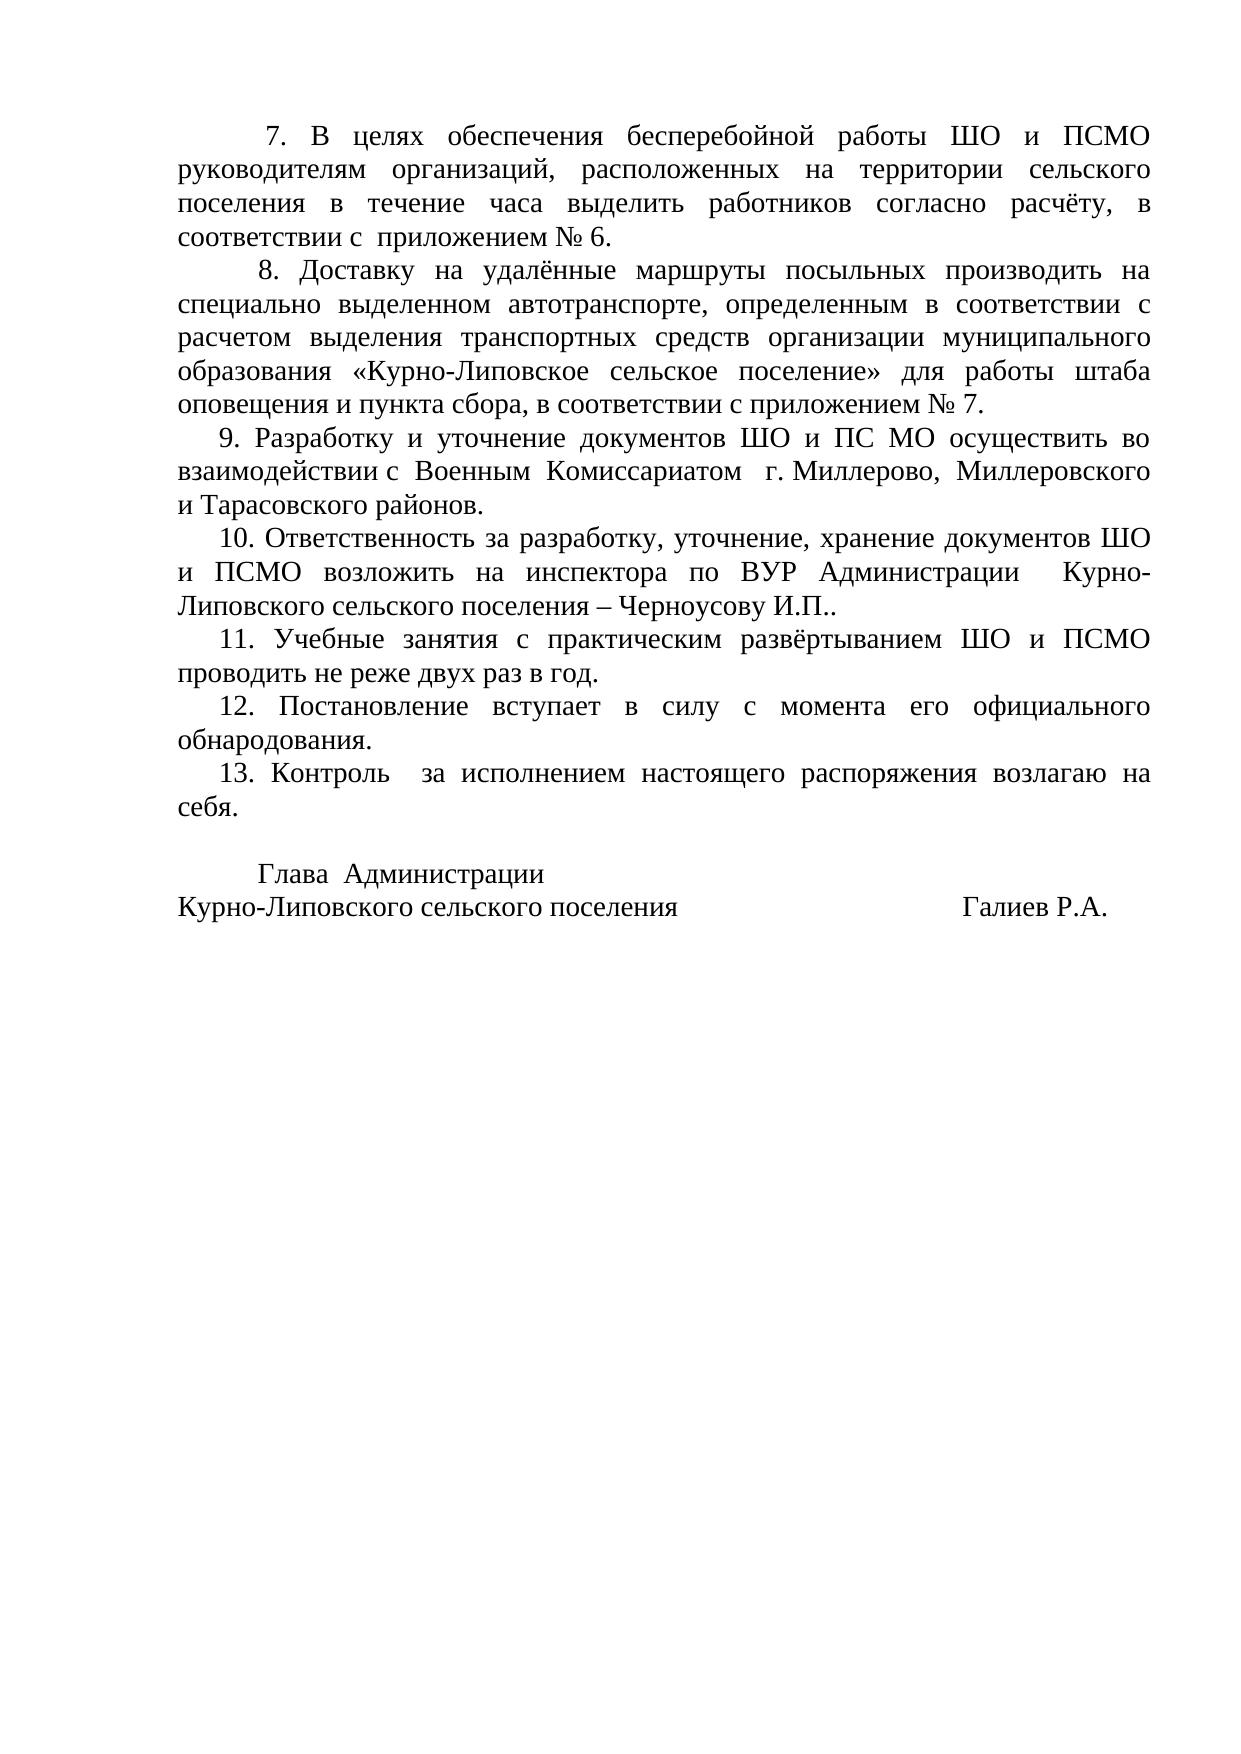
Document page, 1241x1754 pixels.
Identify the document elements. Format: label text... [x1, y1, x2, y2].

text 13. Контроль за исполнением настоящего распоряжения возлагаю на себя. [177, 755, 1152, 822]
text 10. Ответственность за разработку, уточнение, хранение документов ШО и ПСМО возложить на инспектора по ВУР Администрации Курно-Липовского сельского поселения – Черноусову И.П.. [177, 521, 1152, 621]
text 11. Учебные занятия с практическим развёртыванием ШО и ПСМО проводить не реже двух раз в год. [177, 621, 1152, 688]
title Глава Администрации [177, 856, 1152, 889]
title Курно-Липовского сельского поселения Галиев Р.А. [177, 889, 1152, 923]
text 8. Доставку на удалённые маршруты посыльных производить на специально выделенном автотранспорте, определенным в соответствии с расчетом выделения транспортных средств организации муниципального образования «Курно-Липовское сельское поселение» для работы штаба оповещения и пункта сбора, в соответствии с приложением № 7. [177, 252, 1152, 420]
text 9. Разработку и уточнение документов ШО и ПС МО осуществить во взаимодействии с Военным Комиссариатом г. Миллерово, Миллеровского и Тарасовского районов. [177, 420, 1152, 521]
text 7. В целях обеспечения бесперебойной работы ШО и ПСМО руководителям организаций, расположенных на территории сельского поселения в течение часа выделить работников согласно расчёту, в соответствии с приложением № 6. [177, 118, 1152, 252]
text 12. Постановление вступает в силу с момента его официального обнародования. [177, 688, 1152, 755]
